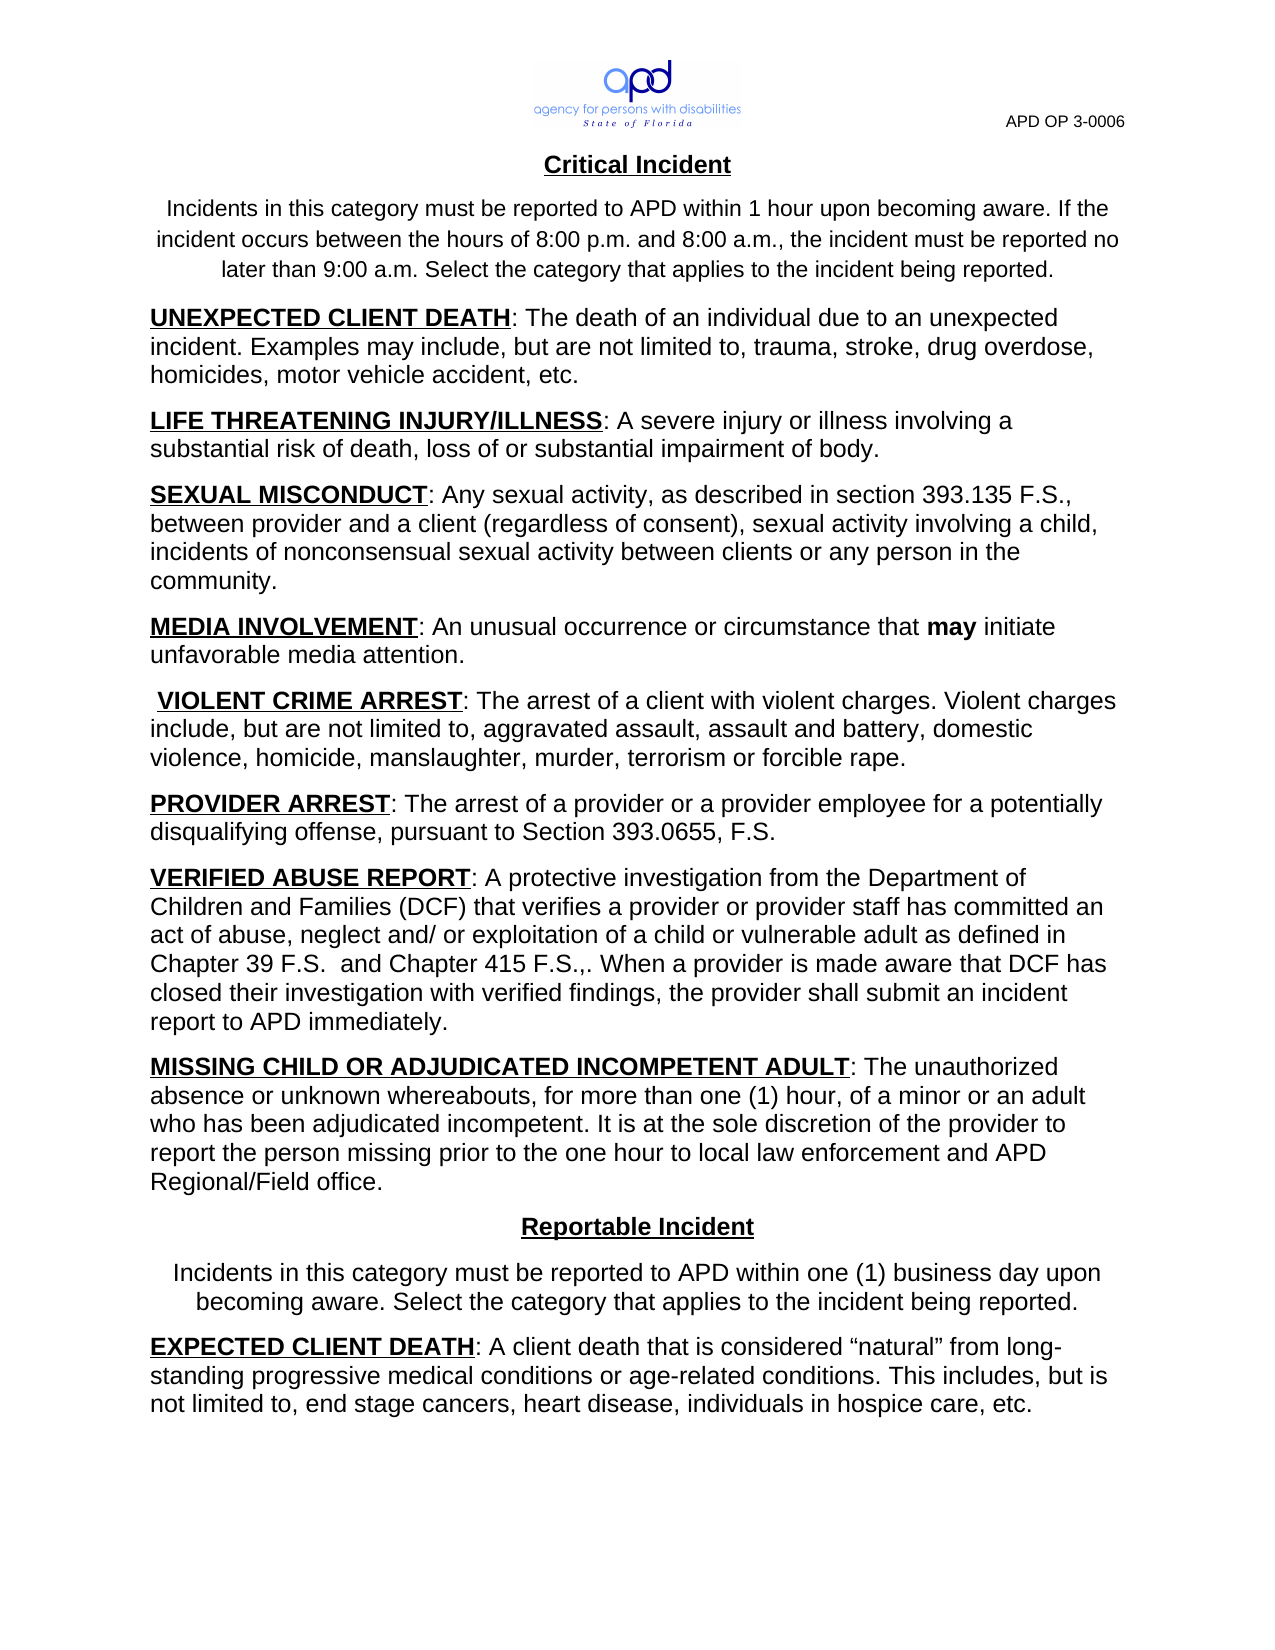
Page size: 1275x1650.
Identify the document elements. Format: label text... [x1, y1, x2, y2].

text Critical Incident [150, 150, 1125, 179]
text Incidents in this category must be reported to APD within one (1) business day upon becoming aware. Select the category that applies to the incident being reported. [150, 1258, 1125, 1315]
text UNEXPECTED CLIENT DEATH: The death of an individual due to an unexpected incident. Examples may include, but are not limited to, trauma, stroke, drug overdose, homicides, motor vehicle accident, etc. [150, 303, 1125, 389]
text VIOLENT CRIME ARREST: The arrest of a client with violent charges. Violent charges include, but are not limited to, aggravated assault, assault and battery, domestic violence, homicide, manslaughter, murder, terrorism or forcible rape. [150, 686, 1125, 772]
text VERIFIED ABUSE REPORT: A protective investigation from the Department of Children and Families (DCF) that verifies a provider or provider staff has committed an act of abuse, neglect and/ or exploitation of a child or vulnerable adult as defined in Chapter 39 F.S. and Chapter 415 F.S.,. When a provider is made aware that DCF has closed their investigation with verified findings, the provider shall submit an incident report to APD immediately. [150, 863, 1125, 1035]
text MEDIA INVOLVEMENT: An unusual occurrence or circumstance that may initiate unfavorable media attention. [150, 611, 1125, 669]
text PROVIDER ARREST: The arrest of a provider or a provider employee for a potentially disqualifying offense, pursuant to Section 393.0655, F.S. [150, 788, 1125, 846]
picture [534, 60, 741, 128]
text EXPECTED CLIENT DEATH: A client death that is considered “natural” from long-standing progressive medical conditions or age-related conditions. This includes, but is not limited to, end stage cancers, heart disease, individuals in hospice care, etc. [150, 1332, 1125, 1418]
text SEXUAL MISCONDUCT: Any sexual activity, as described in section 393.135 F.S., between provider and a client (regardless of consent), sexual activity involving a child, incidents of nonconsensual sexual activity between clients or any person in the community. [150, 480, 1125, 595]
text Incidents in this category must be reported to APD within 1 hour upon becoming aware. If the incident occurs between the hours of 8:00 p.m. and 8:00 a.m., the incident must be reported no later than 9:00 a.m. Select the category that applies to the incident being reported. [150, 195, 1125, 282]
text Reportable Incident [150, 1212, 1125, 1241]
text LIFE THREATENING INJURY/ILLNESS: A severe injury or illness involving a substantial risk of death, loss of or substantial impairment of body. [150, 406, 1125, 463]
text MISSING CHILD OR ADJUDICATED INCOMPETENT ADULT: The unauthorized absence or unknown whereabouts, for more than one (1) hour, of a minor or an adult who has been adjudicated incompetent. It is at the sole discretion of the provider to report the person missing prior to the one hour to local law enforcement and APD Regional/Field office. [150, 1052, 1125, 1196]
